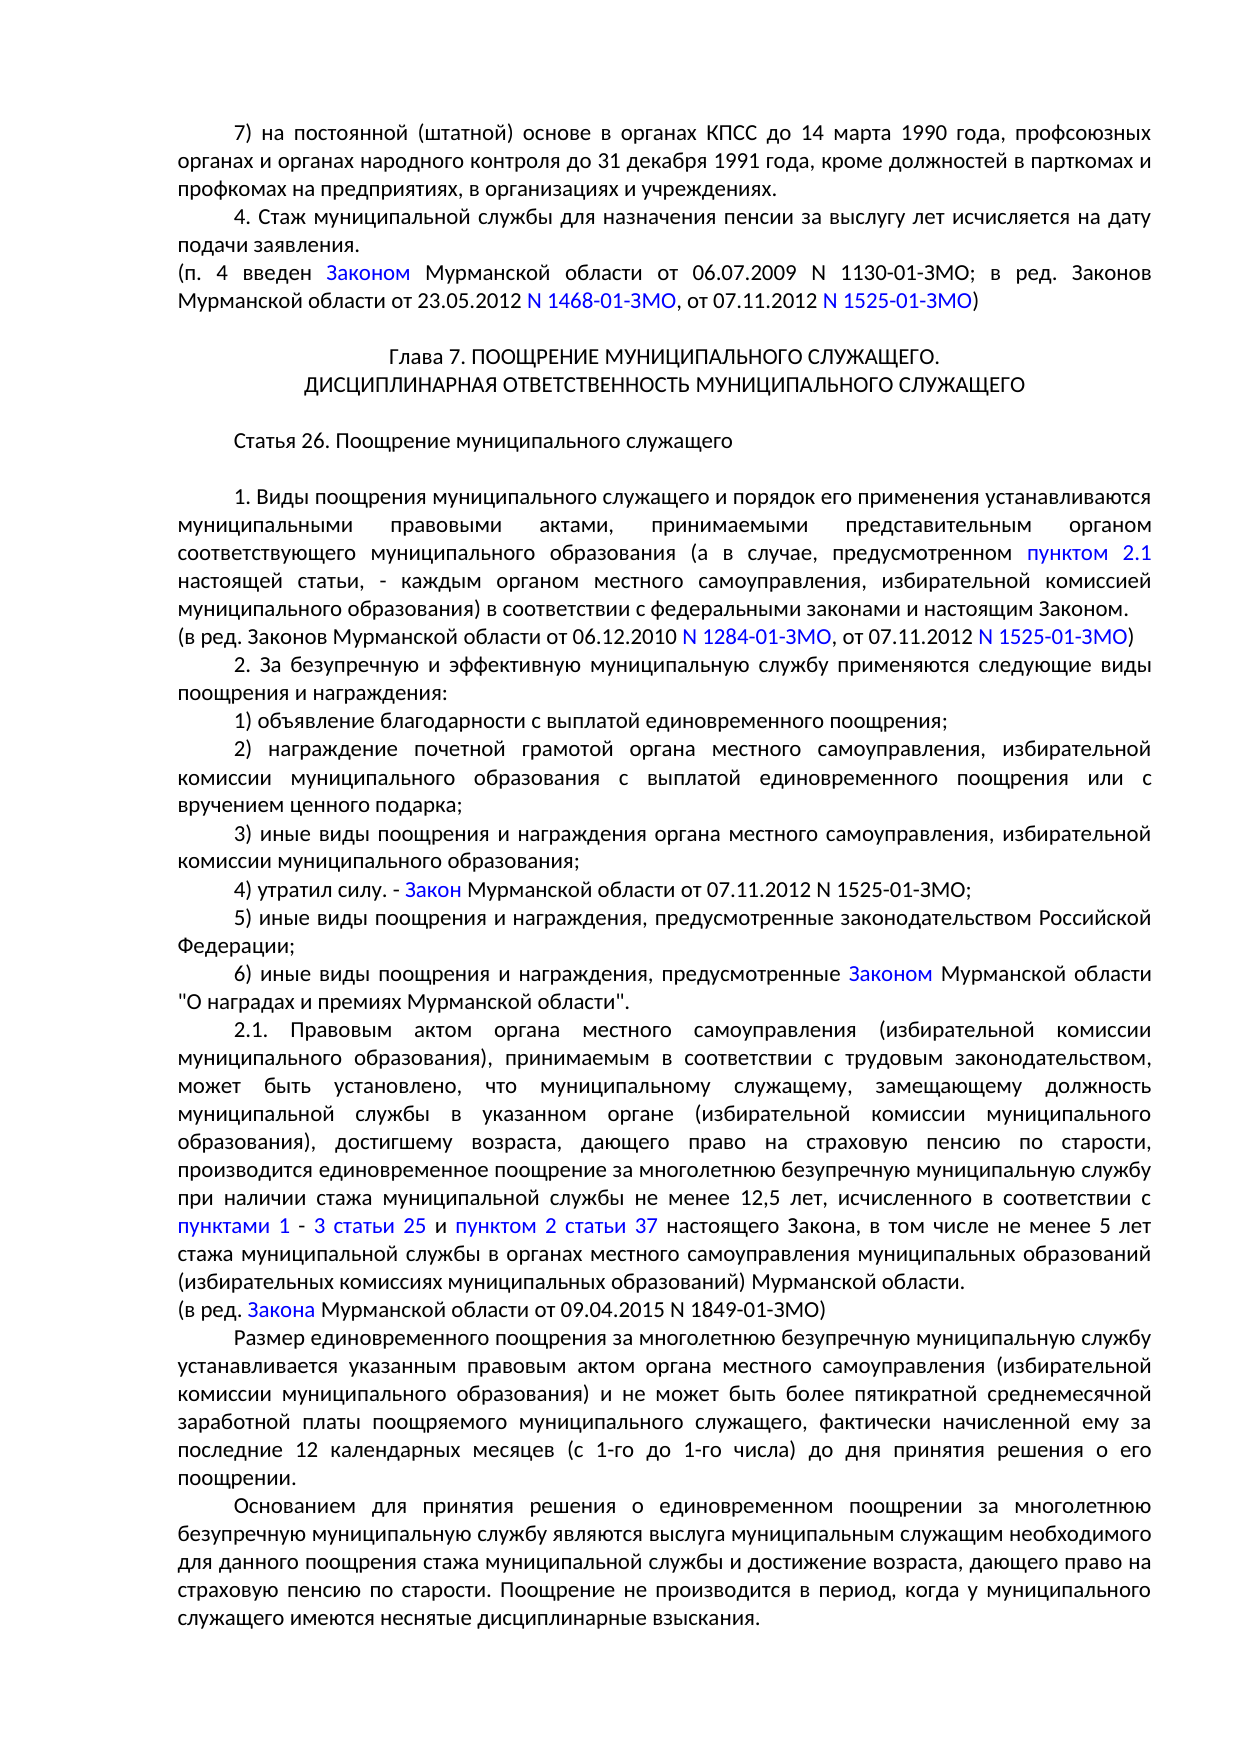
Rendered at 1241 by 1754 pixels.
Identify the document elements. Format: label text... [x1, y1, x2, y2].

text 4. Стаж муниципальной службы для назначения пенсии за выслугу лет исчисляется на дату подачи заявления. [177, 202, 1152, 258]
text (в ред. Законов Мурманской области от 06.12.2010 N 1284-01-ЗМО, от 07.11.2012 N 1525-01-ЗМО) [177, 622, 1152, 651]
text Размер единовременного поощрения за многолетнюю безупречную муниципальную службу устанавливается указанным правовым актом органа местного самоуправления (избирательной комиссии муниципального образования) и не может быть более пятикратной среднемесячной заработной платы поощряемого муниципального служащего, фактически начисленной ему за последние 12 календарных месяцев (с 1-го до 1-го числа) до дня принятия решения о его поощрении. [177, 1323, 1152, 1491]
text (п. 4 введен Законом Мурманской области от 06.07.2009 N 1130-01-ЗМО; в ред. Законов Мурманской области от 23.05.2012 N 1468-01-ЗМО, от 07.11.2012 N 1525-01-ЗМО) [177, 258, 1152, 314]
text 2.1. Правовым актом органа местного самоуправления (избирательной комиссии муниципального образования), принимаемым в соответствии с трудовым законодательством, может быть установлено, что муниципальному служащему, замещающему должность муниципальной службы в указанном органе (избирательной комиссии муниципального образования), достигшему возраста, дающего право на страховую пенсию по старости, производится единовременное поощрение за многолетнюю безупречную муниципальную службу при наличии стажа муниципальной службы не менее 12,5 лет, исчисленного в соответствии с пунктами 1 - 3 статьи 25 и пунктом 2 статьи 37 настоящего Закона, в том числе не менее 5 лет стажа муниципальной службы в органах местного самоуправления муниципальных образований (избирательных комиссиях муниципальных образований) Мурманской области. [177, 1015, 1152, 1295]
text 7) на постоянной (штатной) основе в органах КПСС до 14 марта 1990 года, профсоюзных органах и органах народного контроля до 31 декабря 1991 года, кроме должностей в парткомах и профкомах на предприятиях, в организациях и учреждениях. [177, 118, 1152, 202]
text ДИСЦИПЛИНАРНАЯ ОТВЕТСТВЕННОСТЬ МУНИЦИПАЛЬНОГО СЛУЖАЩЕГО [177, 370, 1152, 398]
text 3) иные виды поощрения и награждения органа местного самоуправления, избирательной комиссии муниципального образования; [177, 819, 1152, 875]
text Глава 7. ПООЩРЕНИЕ МУНИЦИПАЛЬНОГО СЛУЖАЩЕГО. [177, 342, 1152, 370]
text 5) иные виды поощрения и награждения, предусмотренные законодательством Российской Федерации; [177, 903, 1152, 959]
text (в ред. Закона Мурманской области от 09.04.2015 N 1849-01-ЗМО) [177, 1295, 1152, 1323]
text 6) иные виды поощрения и награждения, предусмотренные Законом Мурманской области "О наградах и премиях Мурманской области". [177, 959, 1152, 1015]
text 2. За безупречную и эффективную муниципальную службу применяются следующие виды поощрения и награждения: [177, 651, 1152, 707]
text Основанием для принятия решения о единовременном поощрении за многолетнюю безупречную муниципальную службу являются выслуга муниципальным служащим необходимого для данного поощрения стажа муниципальной службы и достижение возраста, дающего право на страховую пенсию по старости. Поощрение не производится в период, когда у муниципального служащего имеются неснятые дисциплинарные взыскания. [177, 1491, 1152, 1631]
text 2) награждение почетной грамотой органа местного самоуправления, избирательной комиссии муниципального образования с выплатой единовременного поощрения или с вручением ценного подарка; [177, 734, 1152, 819]
text Статья 26. Поощрение муниципального служащего [177, 426, 1152, 454]
text 4) утратил силу. - Закон Мурманской области от 07.11.2012 N 1525-01-ЗМО; [177, 875, 1152, 903]
text 1. Виды поощрения муниципального служащего и порядок его применения устанавливаются муниципальными правовыми актами, принимаемыми представительным органом соответствующего муниципального образования (а в случае, предусмотренном пунктом 2.1 настоящей статьи, - каждым органом местного самоуправления, избирательной комиссией муниципального образования) в соответствии с федеральными законами и настоящим Законом. [177, 482, 1152, 622]
text 1) объявление благодарности с выплатой единовременного поощрения; [177, 707, 1152, 734]
